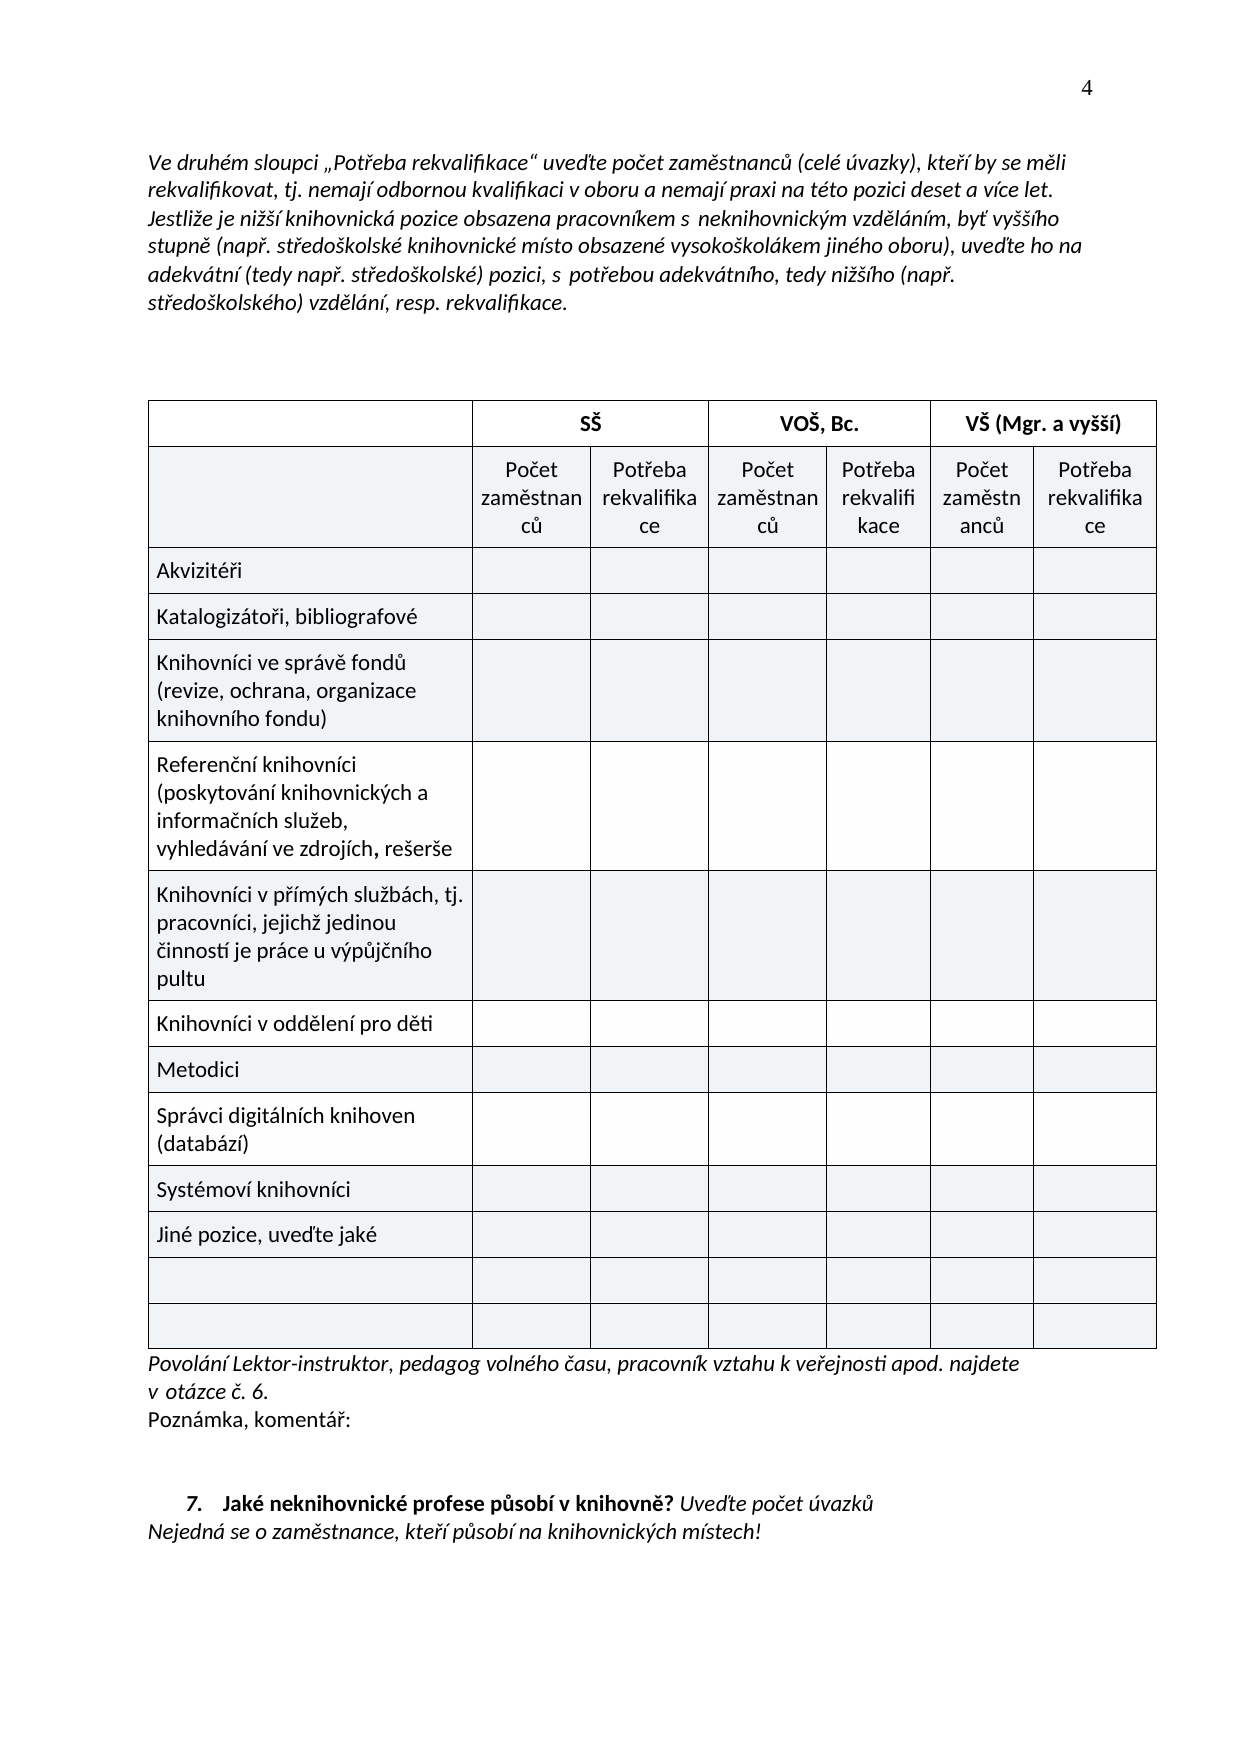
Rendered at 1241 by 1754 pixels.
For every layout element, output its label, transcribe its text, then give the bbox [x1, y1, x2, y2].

table_cell [473, 1093, 590, 1165]
table_cell [709, 742, 826, 870]
table_header [149, 401, 472, 446]
table_cell [931, 1093, 1033, 1165]
table_cell [1034, 1304, 1156, 1348]
table_cell [709, 1166, 826, 1211]
text Ve druhém sloupci „Potřeba rekvalifikace“ uveďte počet zaměstnanců (celé úvazky), kteří by se měli rekvalifikovat, tj. nemají odbornou kvalifikaci v oboru a nemají praxi na této pozici deset a více let. [148, 148, 1093, 204]
text Nejedná se o zaměstnance, kteří působí na knihovnických místech! [148, 1517, 1093, 1545]
table_cell [827, 1093, 930, 1165]
table_cell [709, 871, 826, 1000]
table_cell [709, 1001, 826, 1046]
table_cell [591, 640, 708, 741]
table_cell [827, 1001, 930, 1046]
table_cell [1034, 1093, 1156, 1165]
table_cell [473, 548, 590, 593]
table_cell [1034, 1166, 1156, 1211]
table_cell [827, 548, 930, 593]
table_cell [827, 871, 930, 1000]
table_cell [1034, 594, 1156, 639]
table_cell [1034, 871, 1156, 1000]
text Poznámka, komentář: [148, 1405, 1093, 1433]
table_cell [827, 1166, 930, 1211]
table_cell [931, 594, 1033, 639]
table_cell [473, 594, 590, 639]
table_cell [591, 1212, 708, 1257]
text Povolání Lektor-instruktor, pedagog volného času, pracovník vztahu k veřejnosti apod. najdete v otázce č. 6. [148, 1349, 1093, 1405]
table_header SŠ [473, 401, 708, 446]
table_cell Katalogizátoři, bibliografové [149, 594, 472, 639]
table_cell [473, 1304, 590, 1348]
table_cell [709, 1258, 826, 1302]
table_cell [1034, 1001, 1156, 1046]
table_cell [473, 1258, 590, 1302]
table_cell [473, 871, 590, 1000]
table_cell Referenční knihovníci (poskytování knihovnických a informačních služeb, vyhledávání ve zdrojích, rešerše [149, 742, 472, 870]
table_cell Metodici [149, 1047, 472, 1092]
table_cell [931, 742, 1033, 870]
table_cell [1034, 1047, 1156, 1092]
table_cell [591, 1047, 708, 1092]
table_cell [473, 640, 590, 741]
table_cell [473, 1166, 590, 1211]
table_cell [591, 548, 708, 593]
table_cell [931, 1166, 1033, 1211]
table_cell [149, 447, 472, 547]
table_cell [931, 1258, 1033, 1302]
table_cell [827, 1047, 930, 1092]
table_header VŠ (Mgr. a vyšší) [931, 401, 1156, 446]
table_cell [931, 1212, 1033, 1257]
table_cell [1034, 742, 1156, 870]
table_cell [591, 742, 708, 870]
table_cell [1034, 1258, 1156, 1302]
table_cell [931, 1047, 1033, 1092]
table_cell Systémoví knihovníci [149, 1166, 472, 1211]
table_cell Potřeba rekvalifikace [591, 447, 708, 547]
table_cell [827, 1212, 930, 1257]
table_cell [827, 594, 930, 639]
table_cell Knihovníci ve správě fondů (revize, ochrana, organizace knihovního fondu) [149, 640, 472, 741]
table_cell [1034, 640, 1156, 741]
table_cell [591, 871, 708, 1000]
table_cell [709, 1212, 826, 1257]
table_cell Počet zaměstnanců [709, 447, 826, 547]
table_cell [931, 871, 1033, 1000]
table_cell Potřeba rekvalifikace [1034, 447, 1156, 547]
text Jestliže je nižší knihovnická pozice obsazena pracovníkem s neknihovnickým vzděláním, byť vyššího stupně (např. středoškolské knihovnické místo obsazené vysokoškolákem jiného oboru), uveďte ho na adekvátní (tedy např. středoškolské) pozici, s potřebou adekvátního, tedy nižšího (např. středoškolského) vzdělání, resp. rekvalifikace. [148, 204, 1093, 316]
table_cell [931, 1304, 1033, 1348]
table_cell [709, 640, 826, 741]
table_cell [709, 594, 826, 639]
table_cell [591, 1304, 708, 1348]
table_cell Akvizitéři [149, 548, 472, 593]
table_cell Potřeba rekvalifikace [827, 447, 930, 547]
table_cell [473, 742, 590, 870]
table_cell [473, 1047, 590, 1092]
table_cell [709, 1304, 826, 1348]
table_cell [473, 1001, 590, 1046]
table_cell [591, 1001, 708, 1046]
table_cell [827, 1258, 930, 1302]
table_cell [591, 594, 708, 639]
table_cell [827, 1304, 930, 1348]
table_cell [1034, 548, 1156, 593]
table_cell [473, 1212, 590, 1257]
table_cell [1034, 1212, 1156, 1257]
table_cell Knihovníci v oddělení pro děti [149, 1001, 472, 1046]
table_cell Knihovníci v přímých službách, tj. pracovníci, jejichž jedinou činností je práce u výpůjčního pultu [149, 871, 472, 1000]
table_cell [709, 548, 826, 593]
table_cell [827, 640, 930, 741]
table_cell Jiné pozice, uveďte jaké [149, 1212, 472, 1257]
table_cell [931, 548, 1033, 593]
table_cell [931, 1001, 1033, 1046]
table_cell Počet zaměstnanců [931, 447, 1033, 547]
list Jaké neknihovnické profese působí v knihovně? Uveďte počet úvazků [185, 1489, 1093, 1517]
table_cell [149, 1304, 472, 1348]
table_cell [591, 1258, 708, 1302]
table_cell Správci digitálních knihoven (databází) [149, 1093, 472, 1165]
table_cell [709, 1093, 826, 1165]
table_cell [931, 640, 1033, 741]
table_cell [149, 1258, 472, 1302]
table_cell [827, 742, 930, 870]
table_header VOŠ, Bc. [709, 401, 930, 446]
table_cell [591, 1093, 708, 1165]
table_cell [591, 1166, 708, 1211]
table_cell Počet zaměstnanců [473, 447, 590, 547]
table_cell [709, 1047, 826, 1092]
